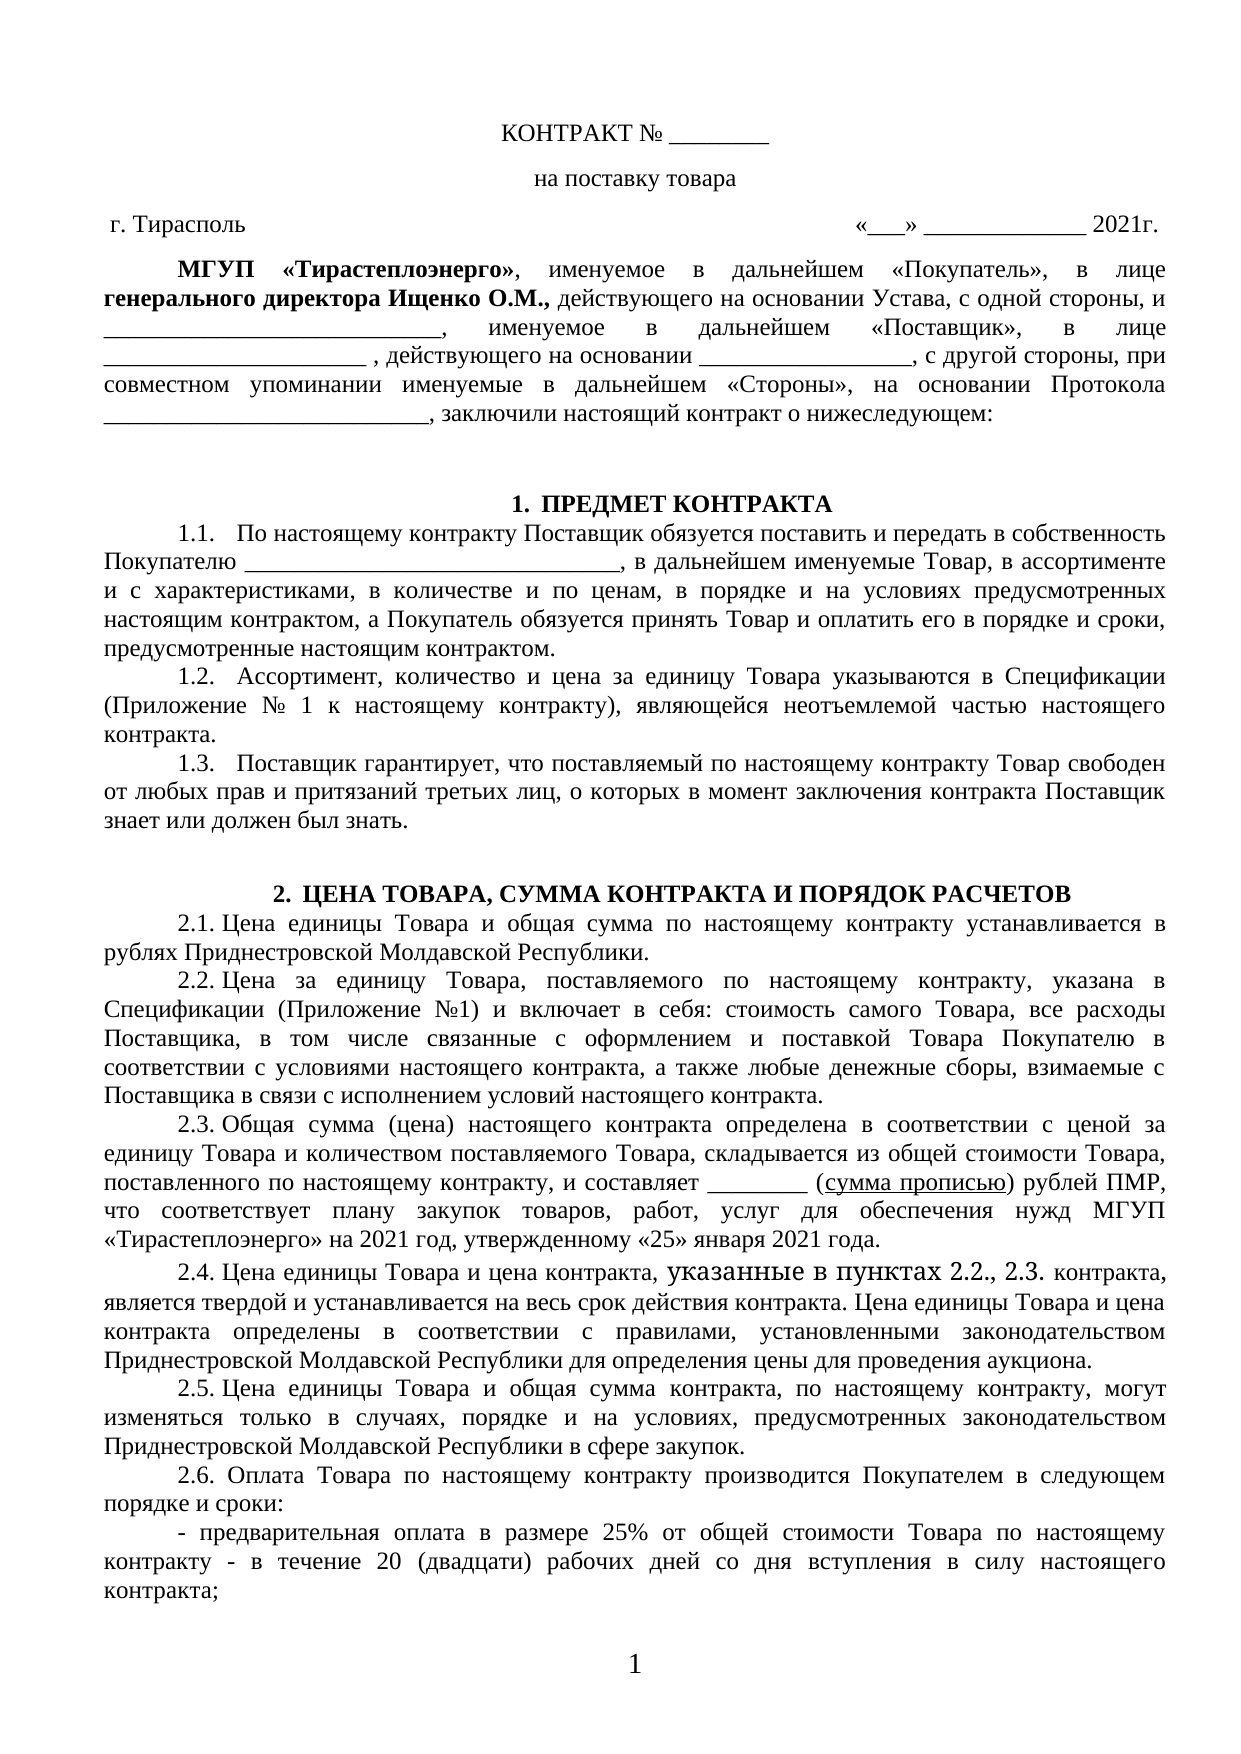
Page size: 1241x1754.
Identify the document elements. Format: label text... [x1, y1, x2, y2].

list Ассортимент, количество и цена за единицу Товара указываются в Спецификации (Приложение № 1 к настоящему контракту), являющейся неотъемлемой частью настоящего контракта. [103, 661, 1167, 748]
text - предварительная оплата в размере 25% от общей стоимости Товара по настоящему контракту - в течение 20 (двадцати) рабочих дней со дня вступления в силу настоящего контракта; [103, 1517, 1167, 1603]
text на поставку товара [103, 163, 1167, 192]
text МГУП «Тирастеплоэнерго», именуемое в дальнейшем «Покупатель», в лице генерального директора Ищенко О.М., действующего на основании Устава, с одной стороны, и ___________________________, именуемое в дальнейшем «Поставщик», в лице _____________________ , действующего на основании _________________, с другой стороны, при совместном упоминании именуемые в дальнейшем «Стороны», на основании Протокола __________________________, заключили настоящий контракт о нижеследующем: [103, 254, 1167, 427]
list Цена единицы Товара и общая сумма контракта, по настоящему контракту, могут изменяться только в случаях, порядке и на условиях, предусмотренных законодательством Приднестровской Молдавской Республики в сфере закупок. [103, 1373, 1167, 1460]
list Поставщик гарантирует, что поставляемый по настоящему контракту Товар свободен от любых прав и притязаний третьих лиц, о которых в момент заключения контракта Поставщик знает или должен был знать. [103, 748, 1167, 834]
list Общая сумма (цена) настоящего контракта определена в соответствии с ценой за единицу Товара и количеством поставляемого Товара, складывается из общей стоимости Товара, поставленного по настоящему контракту, и составляет ________ (сумма прописью) рублей ПМР, что соответствует плану закупок товаров, работ, услуг для обеспечения нужд МГУП «Тирастеплоэнерго» на 2021 год, утвержденному «25» января 2021 года. [103, 1109, 1167, 1253]
list По настоящему контракту Поставщик обязуется поставить и передать в собственность Покупателю ______________________________, в дальнейшем именуемые Товар, в ассортименте и с характеристиками, в количестве и по ценам, в порядке и на условиях предусмотренных настоящим контрактом, а Покупатель обязуется принять Товар и оплатить его в порядке и сроки, предусмотренные настоящим контрактом. [103, 518, 1167, 661]
text г. Тирасполь «___» _____________ 2021г. [103, 209, 1167, 238]
list ЦЕНА ТОВАРА, СУММА КОНТРАКТА И ПОРЯДОК РАСЧЕТОВ [103, 879, 1167, 908]
list Цена за единицу Товара, поставляемого по настоящему контракту, указана в Спецификации (Приложение №1) и включает в себя: стоимость самого Товара, все расходы Поставщика, в том числе связанные с оформлением и поставкой Товара Покупателю в соответствии с условиями настоящего контракта, а также любые денежные сборы, взимаемые с Поставщика в связи с исполнением условий настоящего контракта. [103, 966, 1167, 1109]
text КОНТРАКТ № ________ [103, 118, 1167, 147]
list Цена единицы Товара и общая сумма по настоящему контракту устанавливается в рублях Приднестровской Молдавской Республики. [103, 908, 1167, 966]
list ПРЕДМЕТ КОНТРАКТА [103, 489, 1167, 518]
text 2.6. Оплата Товара по настоящему контракту производится Покупателем в следующем порядке и сроки: [103, 1460, 1167, 1517]
list Цена единицы Товара и цена контракта, указанные в пунктах 2.2., 2.3. контракта, является твердой и устанавливается на весь срок действия контракта. Цена единицы Товара и цена контракта определены в соответствии с правилами, установленными законодательством Приднестровской Молдавской Республики для определения цены для проведения аукциона. [103, 1253, 1167, 1373]
